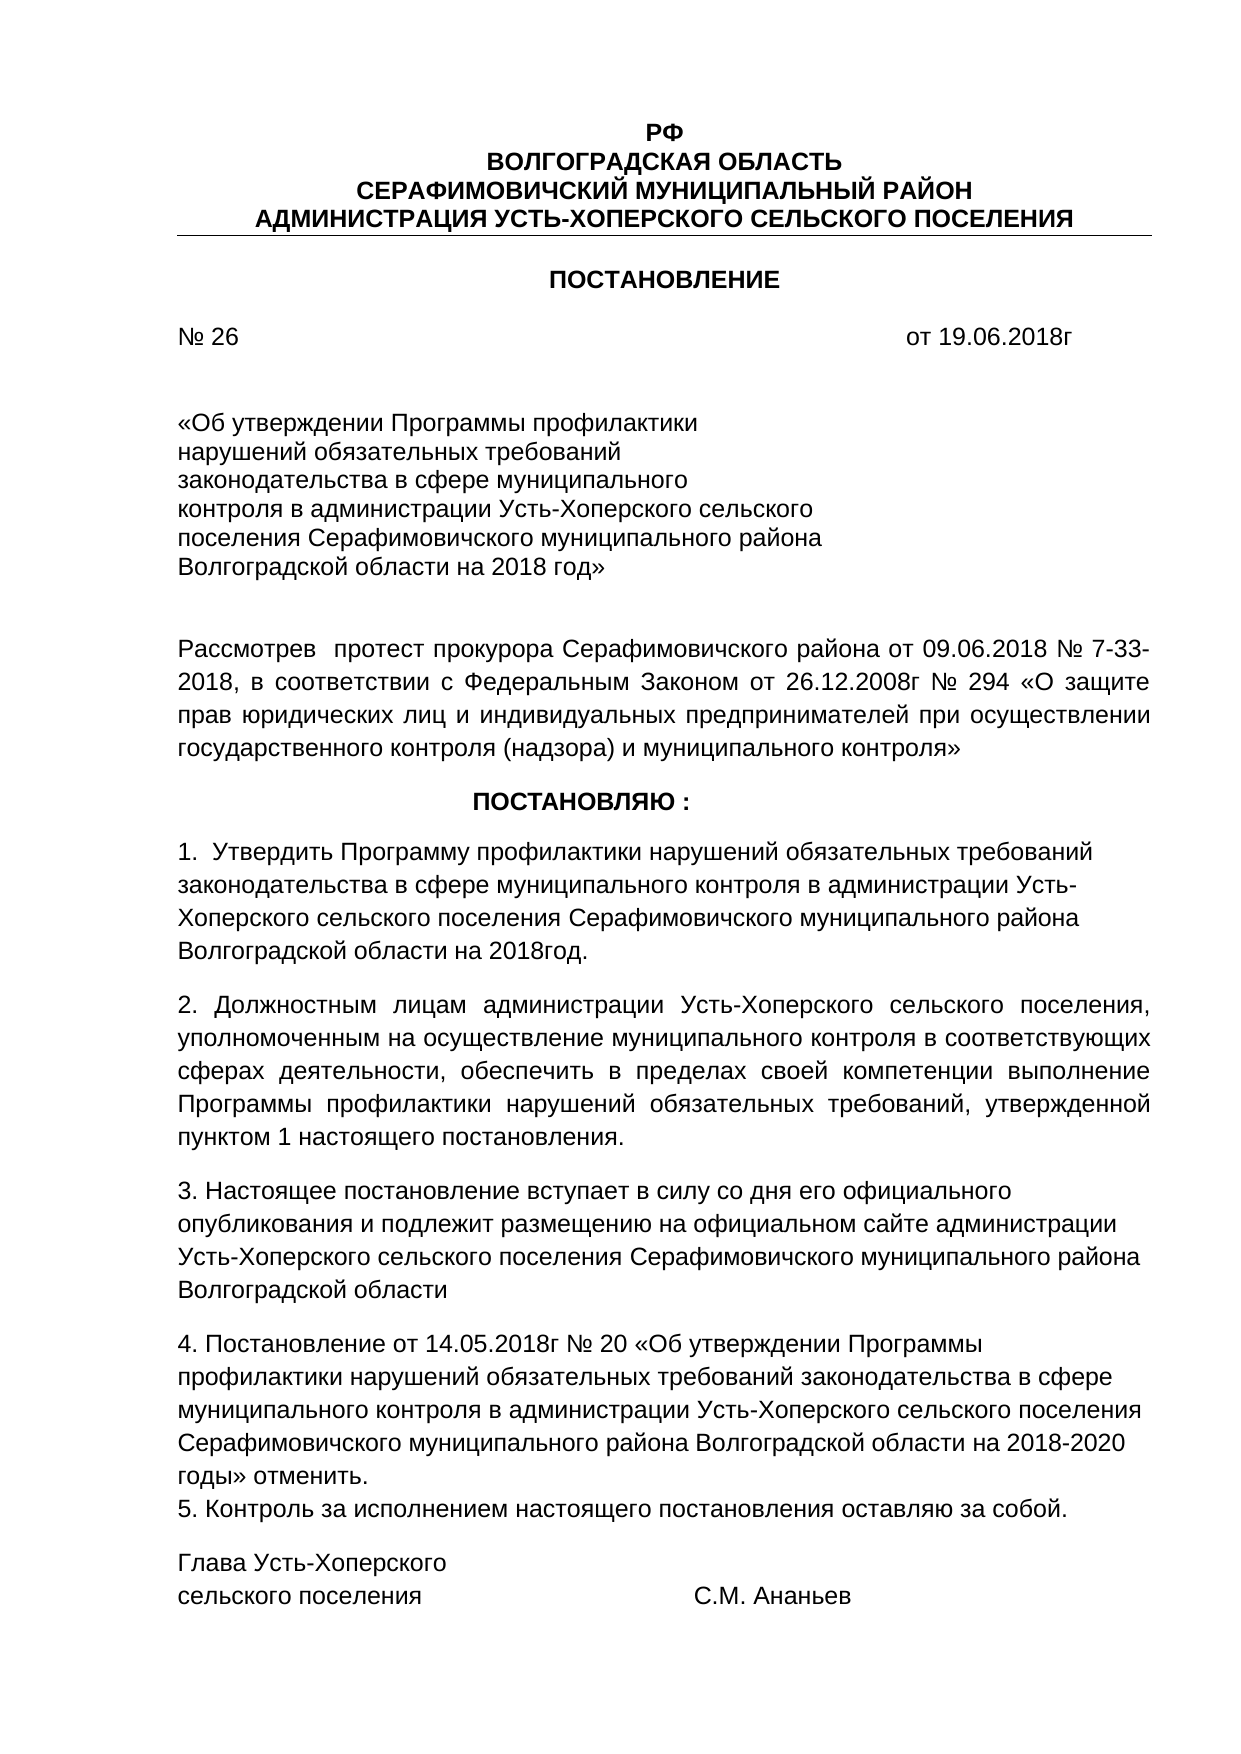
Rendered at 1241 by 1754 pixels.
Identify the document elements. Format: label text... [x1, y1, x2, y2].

text контроля в администрации Усть-Хоперского сельского [177, 494, 1152, 523]
text ПОСТАНОВЛЯЮ : [177, 787, 1146, 816]
text ВОЛГОГРАДСКАЯ ОБЛАСТЬ [177, 147, 1152, 176]
text «Об утверждении Программы профилактики [177, 408, 1152, 437]
text АДМИНИСТРАЦИЯ УСТЬ-ХОПЕРСКОГО СЕЛЬСКОГО ПОСЕЛЕНИЯ [177, 204, 1152, 235]
text Глава Усть-Хоперского [177, 1548, 1152, 1576]
text сельского поселения С.М. Ананьев [177, 1581, 1152, 1609]
text нарушений обязательных требований [177, 437, 1152, 466]
text Волгоградской области на 2018 год» [177, 552, 1152, 581]
text 5. Контроль за исполнением настоящего постановления оставляю за собой. [177, 1494, 1152, 1522]
text 3. Настоящее постановление вступает в силу со дня его официального опубликования и подлежит размещению на официальном сайте администрации Усть-Хоперского сельского поселения Серафимовичского муниципального района Волгоградской области [177, 1176, 1152, 1303]
text законодательства в сфере муниципального [177, 466, 1152, 494]
text 2. Должностным лицам администрации Усть-Хоперского сельского поселения, уполномоченным на осуществление муниципального контроля в соответствующих сферах деятельности, обеспечить в пределах своей компетенции выполнение Программы профилактики нарушений обязательных требований, утвержденной пунктом 1 настоящего постановления. [177, 990, 1152, 1151]
text 1. Утвердить Программу профилактики нарушений обязательных требований законодательства в сфере муниципального контроля в администрации Усть-Хоперского сельского поселения Серафимовичского муниципального района Волгоградской области на 2018год. [177, 837, 1152, 965]
text СЕРАФИМОВИЧСКИЙ МУНИЦИПАЛЬНЫЙ РАЙОН [177, 176, 1152, 204]
text Рассмотрев протест прокурора Серафимовичского района от 09.06.2018 № 7-33-2018, в соответствии с Федеральным Законом от 26.12.2008г № 294 «О защите прав юридических лиц и индивидуальных предпринимателей при осуществлении государственного контроля (надзора) и муниципального контроля» [177, 634, 1152, 762]
text № 26 от 19.06.2018г [177, 322, 1152, 351]
text РФ [177, 118, 1152, 147]
text ПОСТАНОВЛЕНИЕ [177, 265, 1152, 294]
text 4. Постановление от 14.05.2018г № 20 «Об утверждении Программы профилактики нарушений обязательных требований законодательства в сфере муниципального контроля в администрации Усть-Хоперского сельского поселения Серафимовичского муниципального района Волгоградской области на 2018-2020 годы» отменить. [177, 1329, 1152, 1489]
text поселения Серафимовичского муниципального района [177, 523, 1152, 552]
